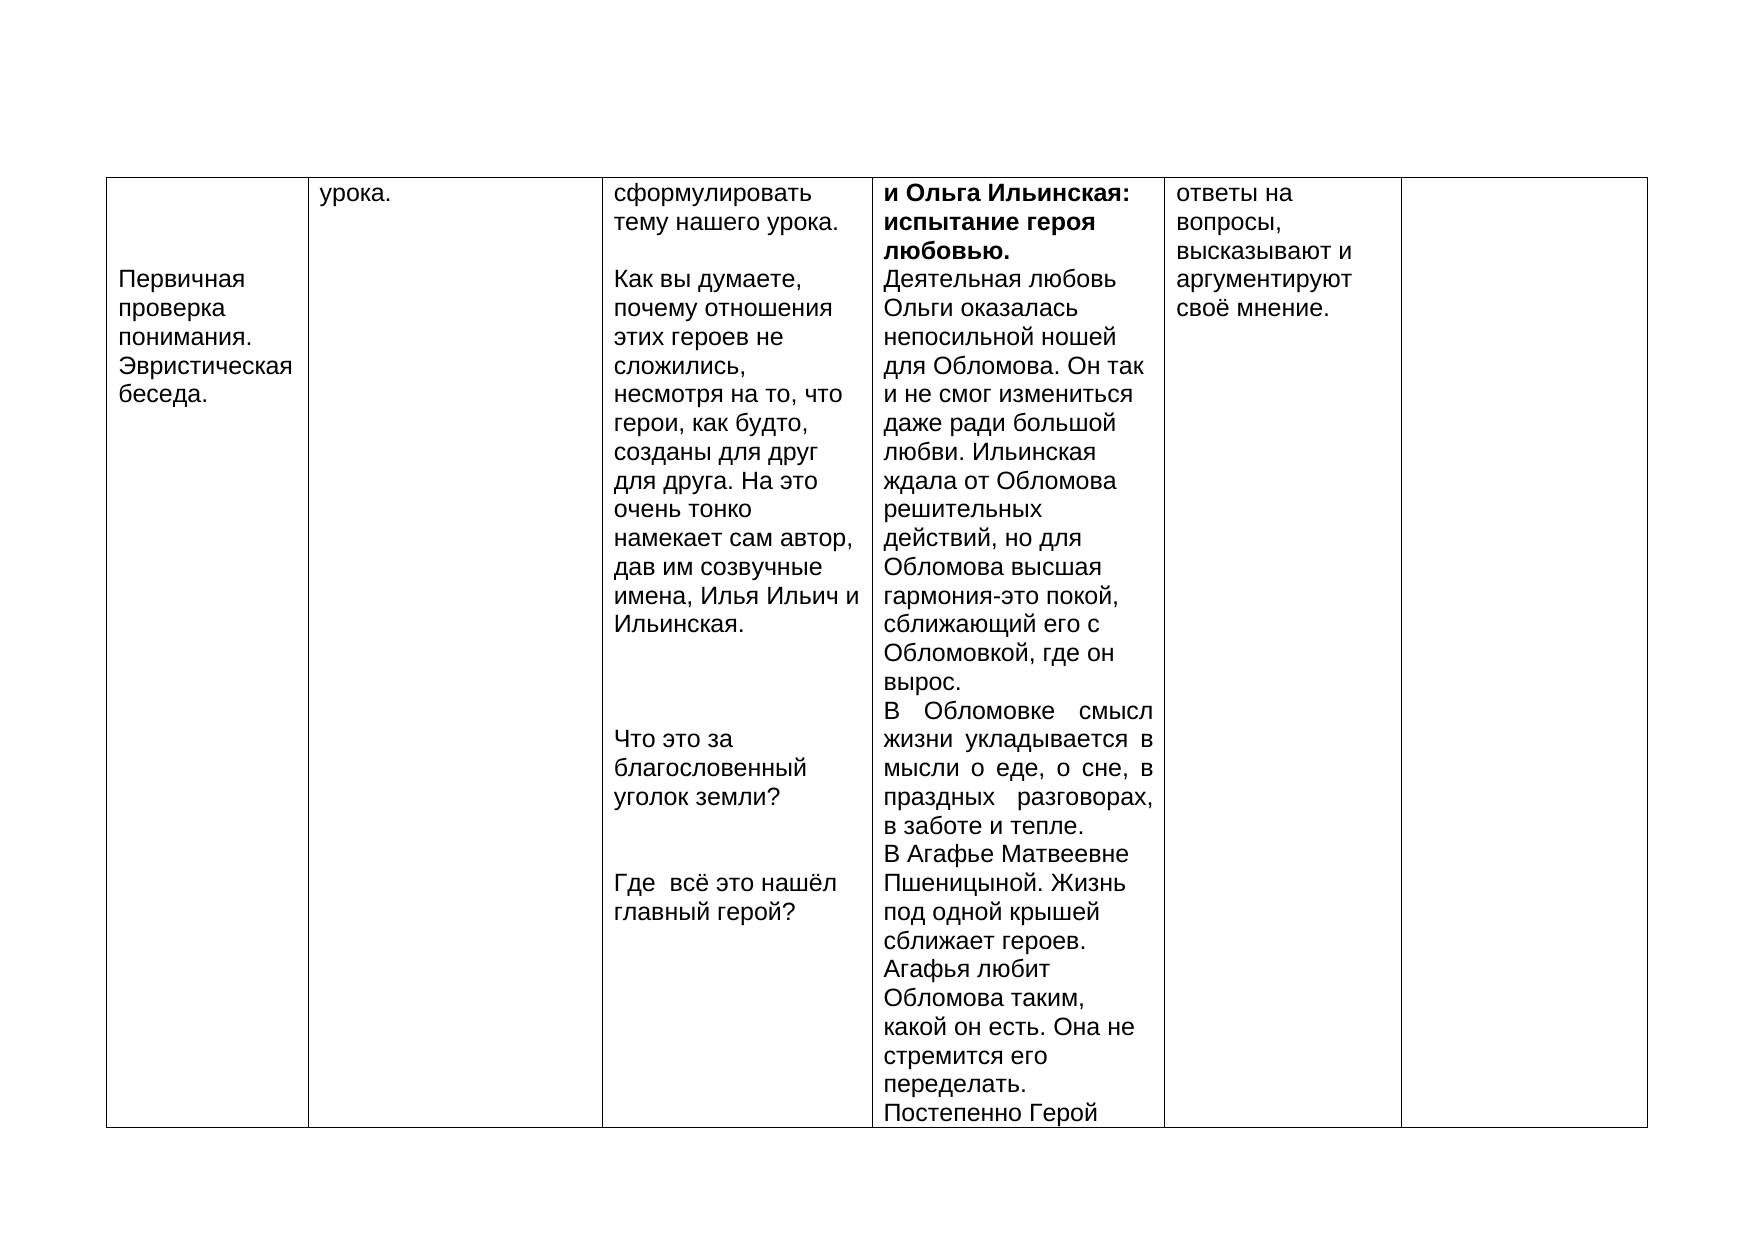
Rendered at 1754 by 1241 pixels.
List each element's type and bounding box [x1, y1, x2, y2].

table_cell [1402, 178, 1647, 1127]
table_cell [1165, 178, 1401, 1127]
table_cell [603, 178, 872, 1127]
table_cell [873, 178, 1164, 1127]
table_cell [107, 178, 308, 1127]
table_cell [309, 178, 602, 1127]
